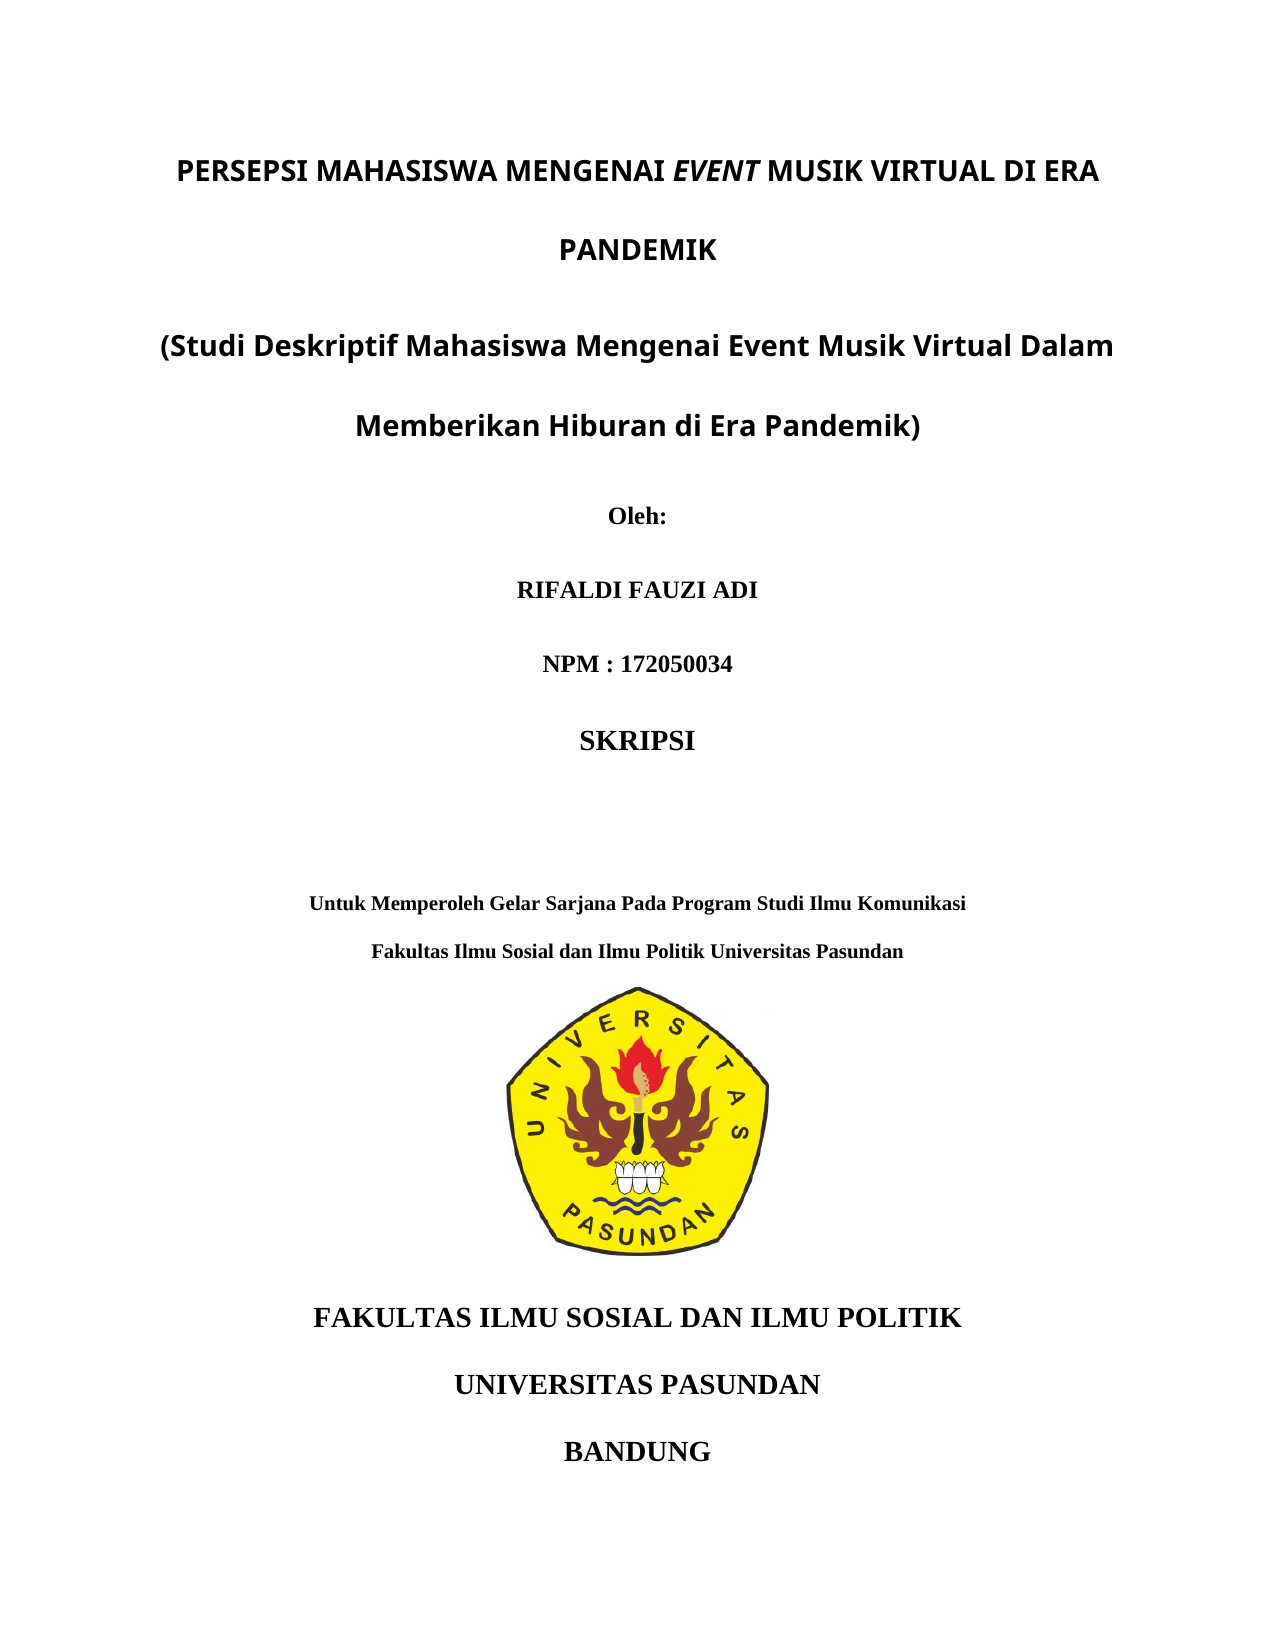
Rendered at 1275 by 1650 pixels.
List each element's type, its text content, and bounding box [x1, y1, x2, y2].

text FAKULTAS ILMU SOSIAL DAN ILMU POLITIK [150, 1300, 1125, 1333]
picture [506, 987, 769, 1256]
text Fakultas Ilmu Sosial dan Ilmu Politik Universitas Pasundan [150, 939, 1125, 963]
text SKRIPSI [150, 723, 1125, 757]
text Untuk Memperoleh Gelar Sarjana Pada Program Studi Ilmu Komunikasi [150, 891, 1125, 915]
text NPM : 172050034 [150, 649, 1125, 678]
text BANDUNG [150, 1434, 1125, 1468]
text Oleh: [150, 501, 1125, 529]
text PERSEPSI MAHASISWA MENGENAI EVENT MUSIK VIRTUAL DI ERA PANDEMIK [150, 150, 1125, 269]
text (Studi Deskriptif Mahasiswa Mengenai Event Musik Virtual Dalam Memberikan Hiburan di Era Pandemik) [150, 325, 1125, 444]
text UNIVERSITAS PASUNDAN [150, 1367, 1125, 1401]
text RIFALDI FAUZI ADI [150, 575, 1125, 604]
